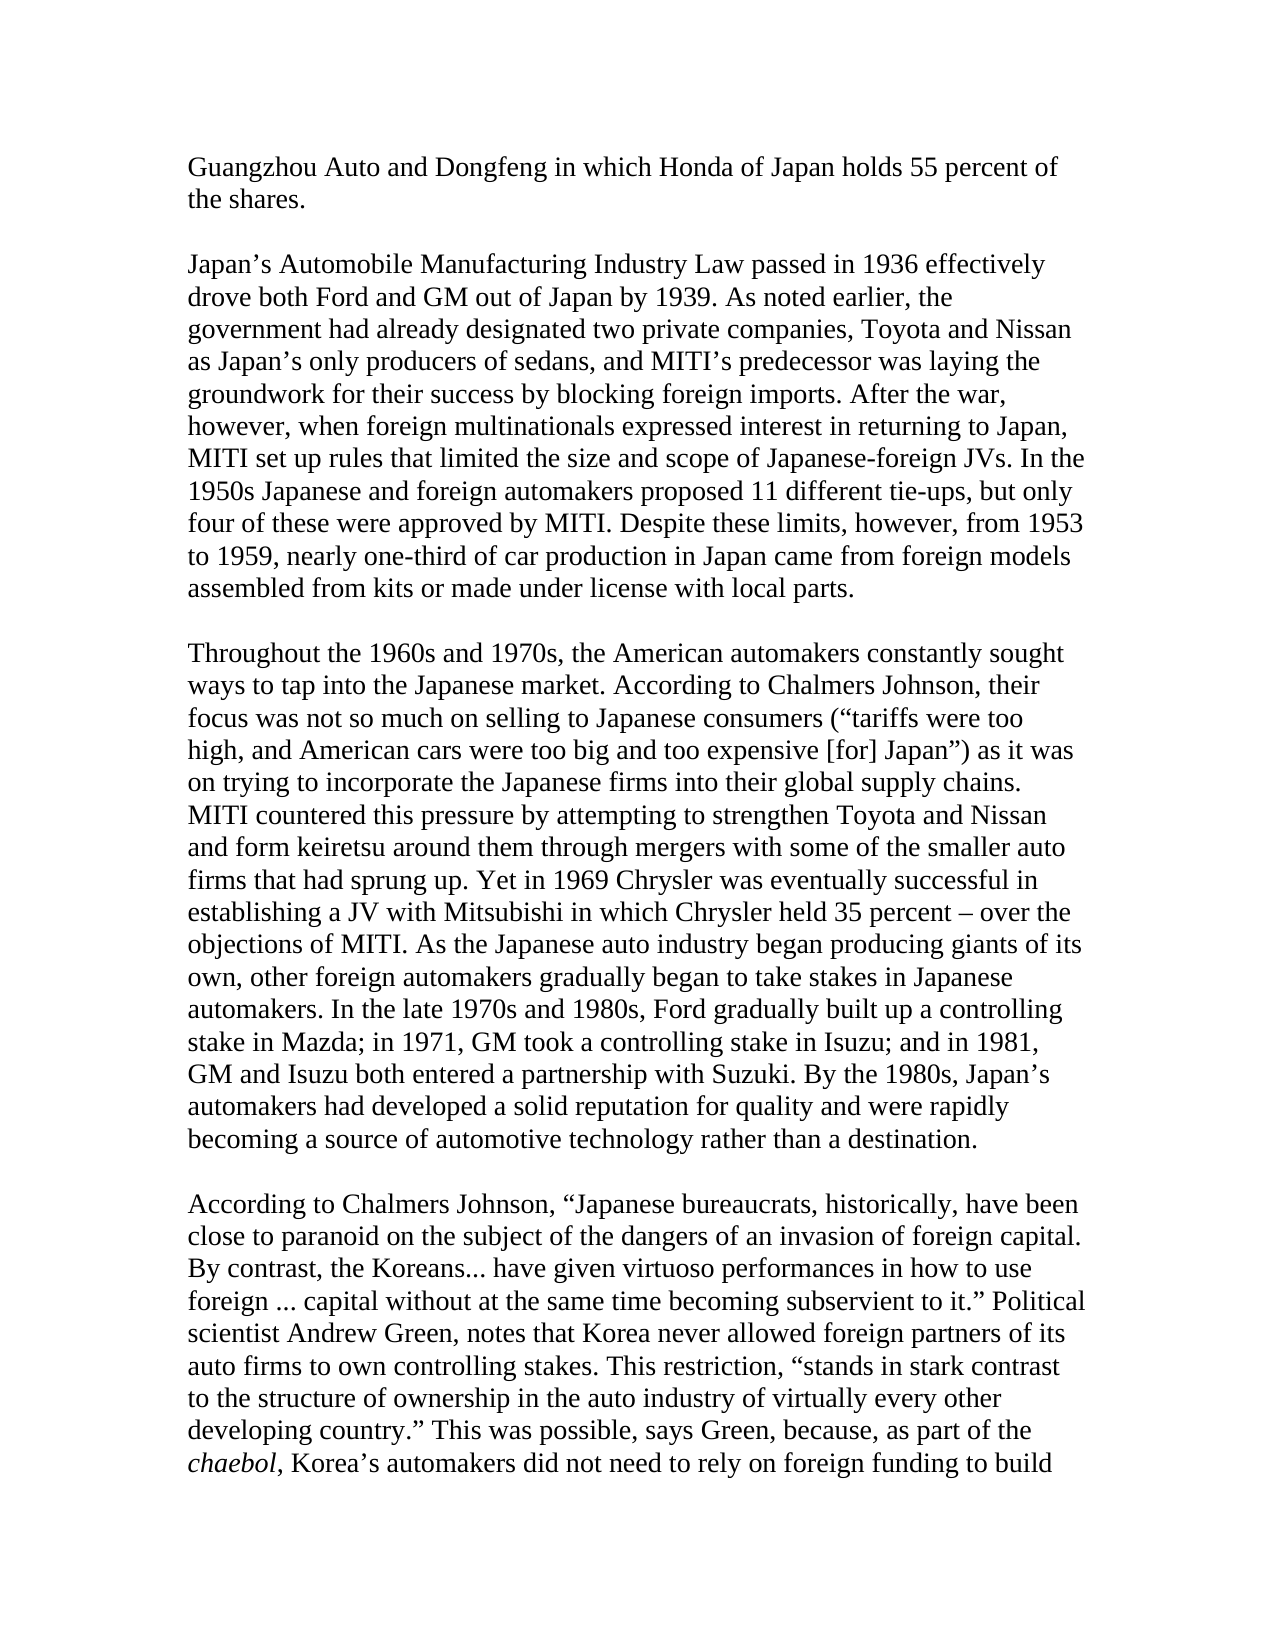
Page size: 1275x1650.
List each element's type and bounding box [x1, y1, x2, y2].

text [187, 150, 1087, 1478]
